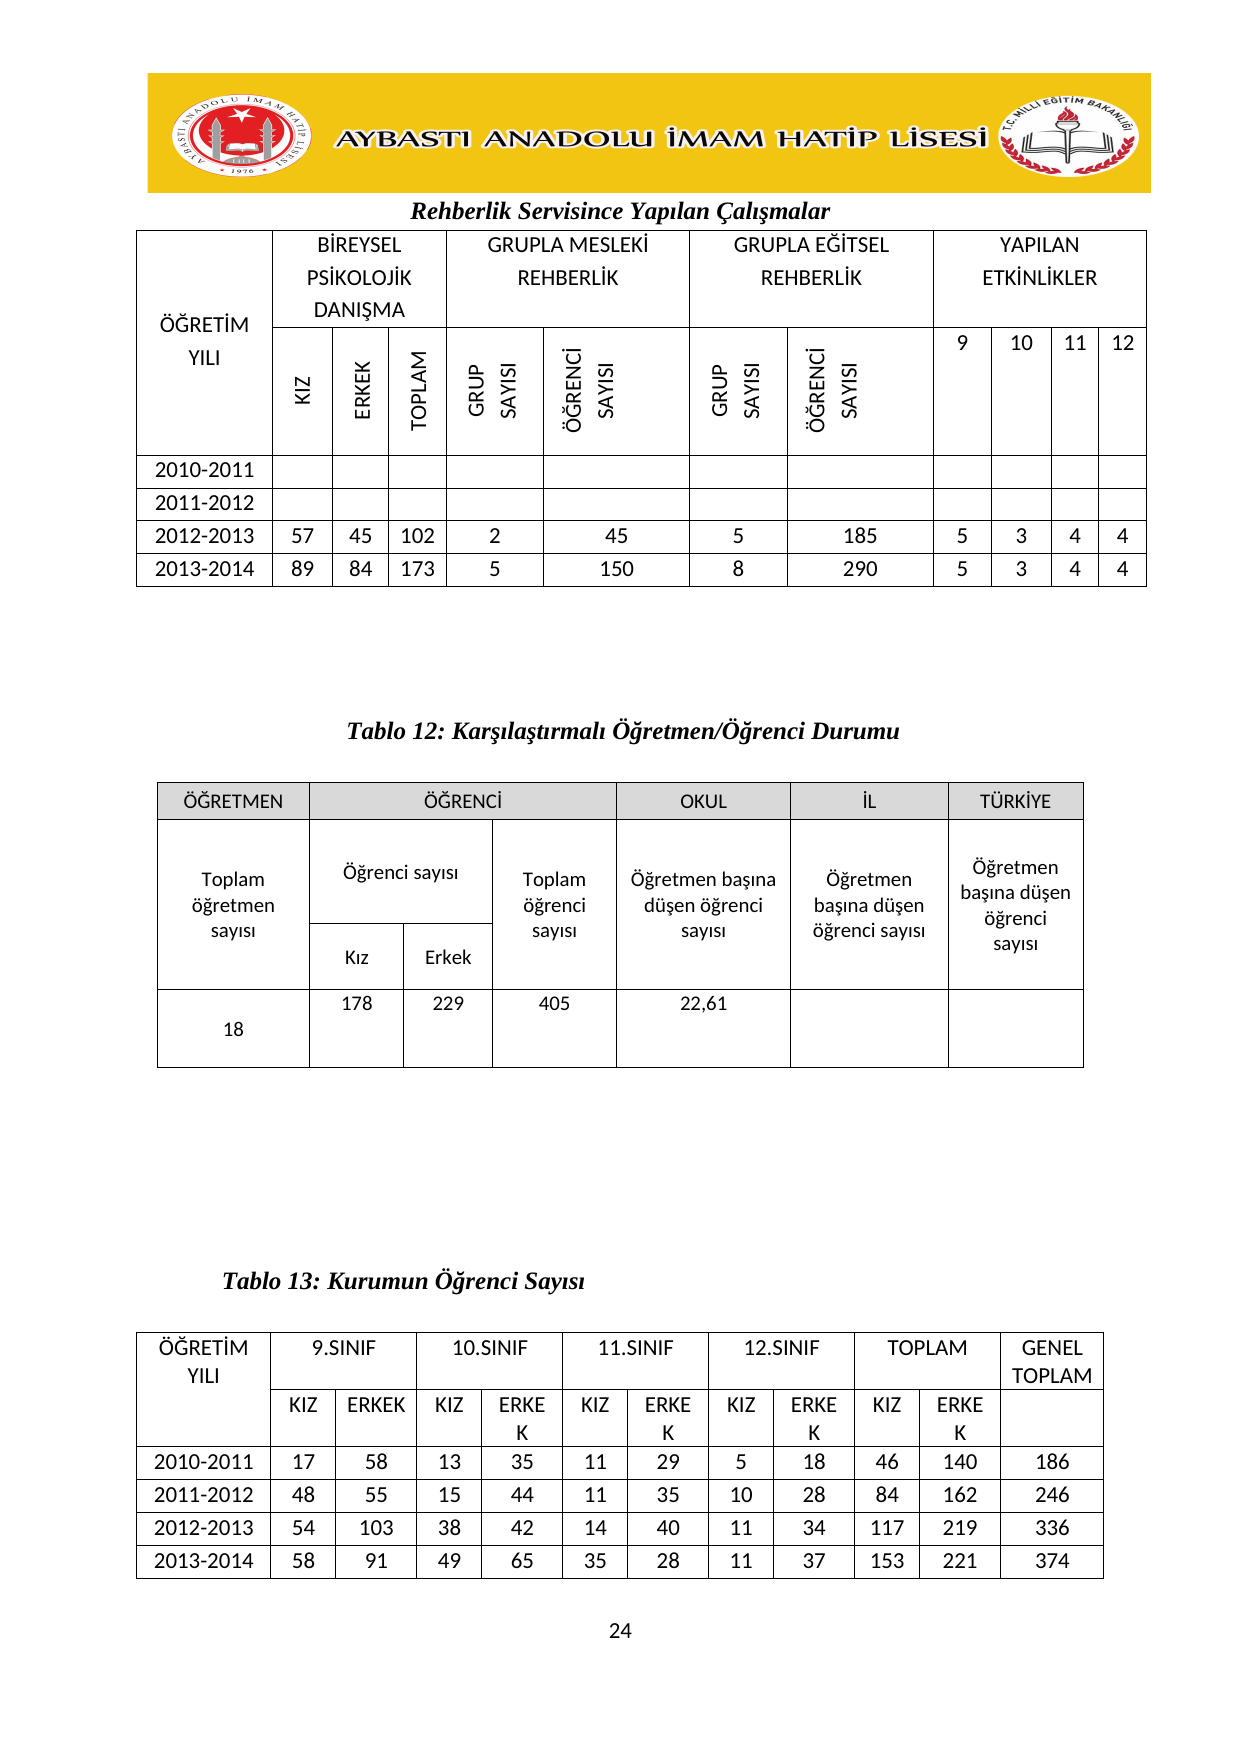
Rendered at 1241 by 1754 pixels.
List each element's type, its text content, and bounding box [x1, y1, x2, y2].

table_cell [447, 489, 543, 520]
table_header 10.SINIF [417, 1333, 562, 1389]
table_cell 38 [417, 1513, 481, 1545]
table_cell 10 [709, 1480, 773, 1512]
table_header 12.SINIF [709, 1333, 854, 1389]
table_cell [544, 456, 689, 487]
table_cell 2011-2012 [137, 1480, 270, 1512]
table_cell 58 [271, 1546, 335, 1578]
table_cell 5 [447, 554, 543, 586]
table_cell [273, 489, 332, 520]
table_cell 5 [934, 521, 991, 553]
table_header ÖĞRENCİ [310, 783, 616, 819]
table_cell 150 [544, 554, 689, 586]
table_cell [788, 489, 933, 520]
table_cell 374 [1001, 1546, 1103, 1578]
text Tablo 13: Kurumun Öğrenci Sayısı [148, 1266, 1092, 1294]
table_cell [389, 489, 446, 520]
table_cell [447, 456, 543, 487]
table_cell 2010-2011 [137, 456, 272, 487]
table_cell 91 [336, 1546, 416, 1578]
table_cell 35 [482, 1447, 562, 1479]
table_header GRUPLA EĞİTSEL REHBERLİK [690, 231, 933, 327]
table_cell Öğretmen başına düşen öğrenci sayısı [949, 820, 1083, 989]
table_cell 2012-2013 [137, 1513, 270, 1545]
table_cell 4 [1099, 554, 1146, 586]
table_cell [1052, 456, 1098, 487]
table_cell [1052, 489, 1098, 520]
table_cell [1099, 456, 1146, 487]
table_cell ERKEK [774, 1390, 854, 1446]
table_cell GRUP SAYISI [447, 328, 543, 454]
table_cell 84 [855, 1480, 919, 1512]
table_cell 45 [544, 521, 689, 553]
table_cell 2011-2012 [137, 489, 272, 520]
table_cell ERKEK [333, 328, 388, 454]
table_cell 5 [934, 554, 991, 586]
table_cell 18 [158, 990, 309, 1067]
table_cell 2012-2013 [137, 521, 272, 553]
table_header 11.SINIF [563, 1333, 708, 1389]
table_cell [934, 489, 991, 520]
table_cell [788, 456, 933, 487]
table_cell 9 [934, 328, 991, 454]
table_cell 186 [1001, 1447, 1103, 1479]
text Tablo 12: Karşılaştırmalı Öğretmen/Öğrenci Durumu [148, 716, 1092, 745]
table_cell 10 [992, 328, 1051, 454]
table_cell ERKEK [628, 1390, 708, 1446]
table_cell 290 [788, 554, 933, 586]
table_cell [1001, 1390, 1103, 1446]
table_cell 173 [389, 554, 446, 586]
table_header YAPILAN ETKİNLİKLER [934, 231, 1146, 327]
table_header ÖĞRETİM YILI [137, 1333, 270, 1446]
table_cell ERKEK [920, 1390, 1000, 1446]
table_cell 336 [1001, 1513, 1103, 1545]
table_cell TOPLAM [389, 328, 446, 454]
table_cell Kız [310, 924, 403, 989]
table_cell 103 [336, 1513, 416, 1545]
table_cell GRUP SAYISI [690, 328, 787, 454]
table_cell 35 [563, 1546, 627, 1578]
table_cell 4 [1052, 554, 1098, 586]
table_cell [949, 990, 1083, 1067]
table_cell [992, 456, 1051, 487]
table_header TOPLAM [855, 1333, 1000, 1389]
table_cell 11 [563, 1447, 627, 1479]
table_cell 65 [482, 1546, 562, 1578]
table_header GENEL TOPLAM [1001, 1333, 1103, 1389]
table_cell 153 [855, 1546, 919, 1578]
table_cell 17 [271, 1447, 335, 1479]
table_cell 117 [855, 1513, 919, 1545]
table_cell [690, 489, 787, 520]
table_cell 246 [1001, 1480, 1103, 1512]
table_cell 11 [1052, 328, 1098, 454]
table_cell 405 [493, 990, 616, 1067]
table_cell Erkek [404, 924, 492, 989]
table_cell [333, 489, 388, 520]
table_cell 2010-2011 [137, 1447, 270, 1479]
table_cell 54 [271, 1513, 335, 1545]
table_cell Öğrenci sayısı [310, 820, 492, 923]
table_cell KIZ [709, 1390, 773, 1446]
table_cell [333, 456, 388, 487]
table_cell 28 [628, 1546, 708, 1578]
table_header GRUPLA MESLEKİ REHBERLİK [447, 231, 689, 327]
picture [147, 73, 1151, 193]
table_cell 29 [628, 1447, 708, 1479]
table_cell [389, 456, 446, 487]
table_cell 28 [774, 1480, 854, 1512]
table_cell 22,61 [617, 990, 790, 1067]
table_header BİREYSEL PSİKOLOJİK DANIŞMA [273, 231, 446, 327]
table_cell 178 [310, 990, 403, 1067]
table_cell 2013-2014 [137, 1546, 270, 1578]
table_cell 57 [273, 521, 332, 553]
table_cell ERKEK [482, 1390, 562, 1446]
table_cell 221 [920, 1546, 1000, 1578]
table_cell 5 [709, 1447, 773, 1479]
table_cell 11 [563, 1480, 627, 1512]
table_cell [544, 489, 689, 520]
table_cell 219 [920, 1513, 1000, 1545]
table_cell Toplam öğrenci sayısı [493, 820, 616, 989]
table_cell [934, 456, 991, 487]
table_cell 48 [271, 1480, 335, 1512]
table_cell 44 [482, 1480, 562, 1512]
table_cell 12 [1099, 328, 1146, 454]
table_cell Öğretmen başına düşen öğrenci sayısı [791, 820, 948, 989]
table_cell 14 [563, 1513, 627, 1545]
table_header ÖĞRETMEN [158, 783, 309, 819]
table_cell 8 [690, 554, 787, 586]
table_cell 3 [992, 521, 1051, 553]
table_cell 3 [992, 554, 1051, 586]
table_cell ERKEK [336, 1390, 416, 1446]
table_cell 42 [482, 1513, 562, 1545]
table_cell 4 [1052, 521, 1098, 553]
table_cell 35 [628, 1480, 708, 1512]
table_cell [1099, 489, 1146, 520]
table_cell 4 [1099, 521, 1146, 553]
table_cell Öğretmen başına düşen öğrenci sayısı [617, 820, 790, 989]
table_header OKUL [617, 783, 790, 819]
table_cell 46 [855, 1447, 919, 1479]
table_cell KIZ [563, 1390, 627, 1446]
table_header ÖĞRETİM YILI [137, 231, 272, 454]
table_cell [690, 456, 787, 487]
table_cell KIZ [855, 1390, 919, 1446]
table_cell 18 [774, 1447, 854, 1479]
table_cell 55 [336, 1480, 416, 1512]
table_cell [791, 990, 948, 1067]
table_cell 229 [404, 990, 492, 1067]
table_cell ÖĞRENCİ SAYISI [788, 328, 933, 454]
table_header İL [791, 783, 948, 819]
table_cell KIZ [273, 328, 332, 454]
table_cell KIZ [271, 1390, 335, 1446]
table_cell 13 [417, 1447, 481, 1479]
table_cell 185 [788, 521, 933, 553]
table_cell 37 [774, 1546, 854, 1578]
table_cell 58 [336, 1447, 416, 1479]
table_cell 140 [920, 1447, 1000, 1479]
table_cell ÖĞRENCİ SAYISI [544, 328, 689, 454]
table_cell 11 [709, 1513, 773, 1545]
table_cell 2 [447, 521, 543, 553]
table_header TÜRKİYE [949, 783, 1083, 819]
text Rehberlik Servisince Yapılan Çalışmalar [148, 196, 1092, 225]
table_cell 45 [333, 521, 388, 553]
table_header 9.SINIF [271, 1333, 416, 1389]
table_cell 15 [417, 1480, 481, 1512]
table_cell 102 [389, 521, 446, 553]
table_cell 162 [920, 1480, 1000, 1512]
table_cell 5 [690, 521, 787, 553]
table_cell [273, 456, 332, 487]
table_cell 34 [774, 1513, 854, 1545]
table_cell 84 [333, 554, 388, 586]
table_cell Toplam öğretmen sayısı [158, 820, 309, 989]
table_cell [992, 489, 1051, 520]
table_cell 2013-2014 [137, 554, 272, 586]
table_cell 89 [273, 554, 332, 586]
table_cell 40 [628, 1513, 708, 1545]
table_cell KIZ [417, 1390, 481, 1446]
table_cell 11 [709, 1546, 773, 1578]
table_cell 49 [417, 1546, 481, 1578]
